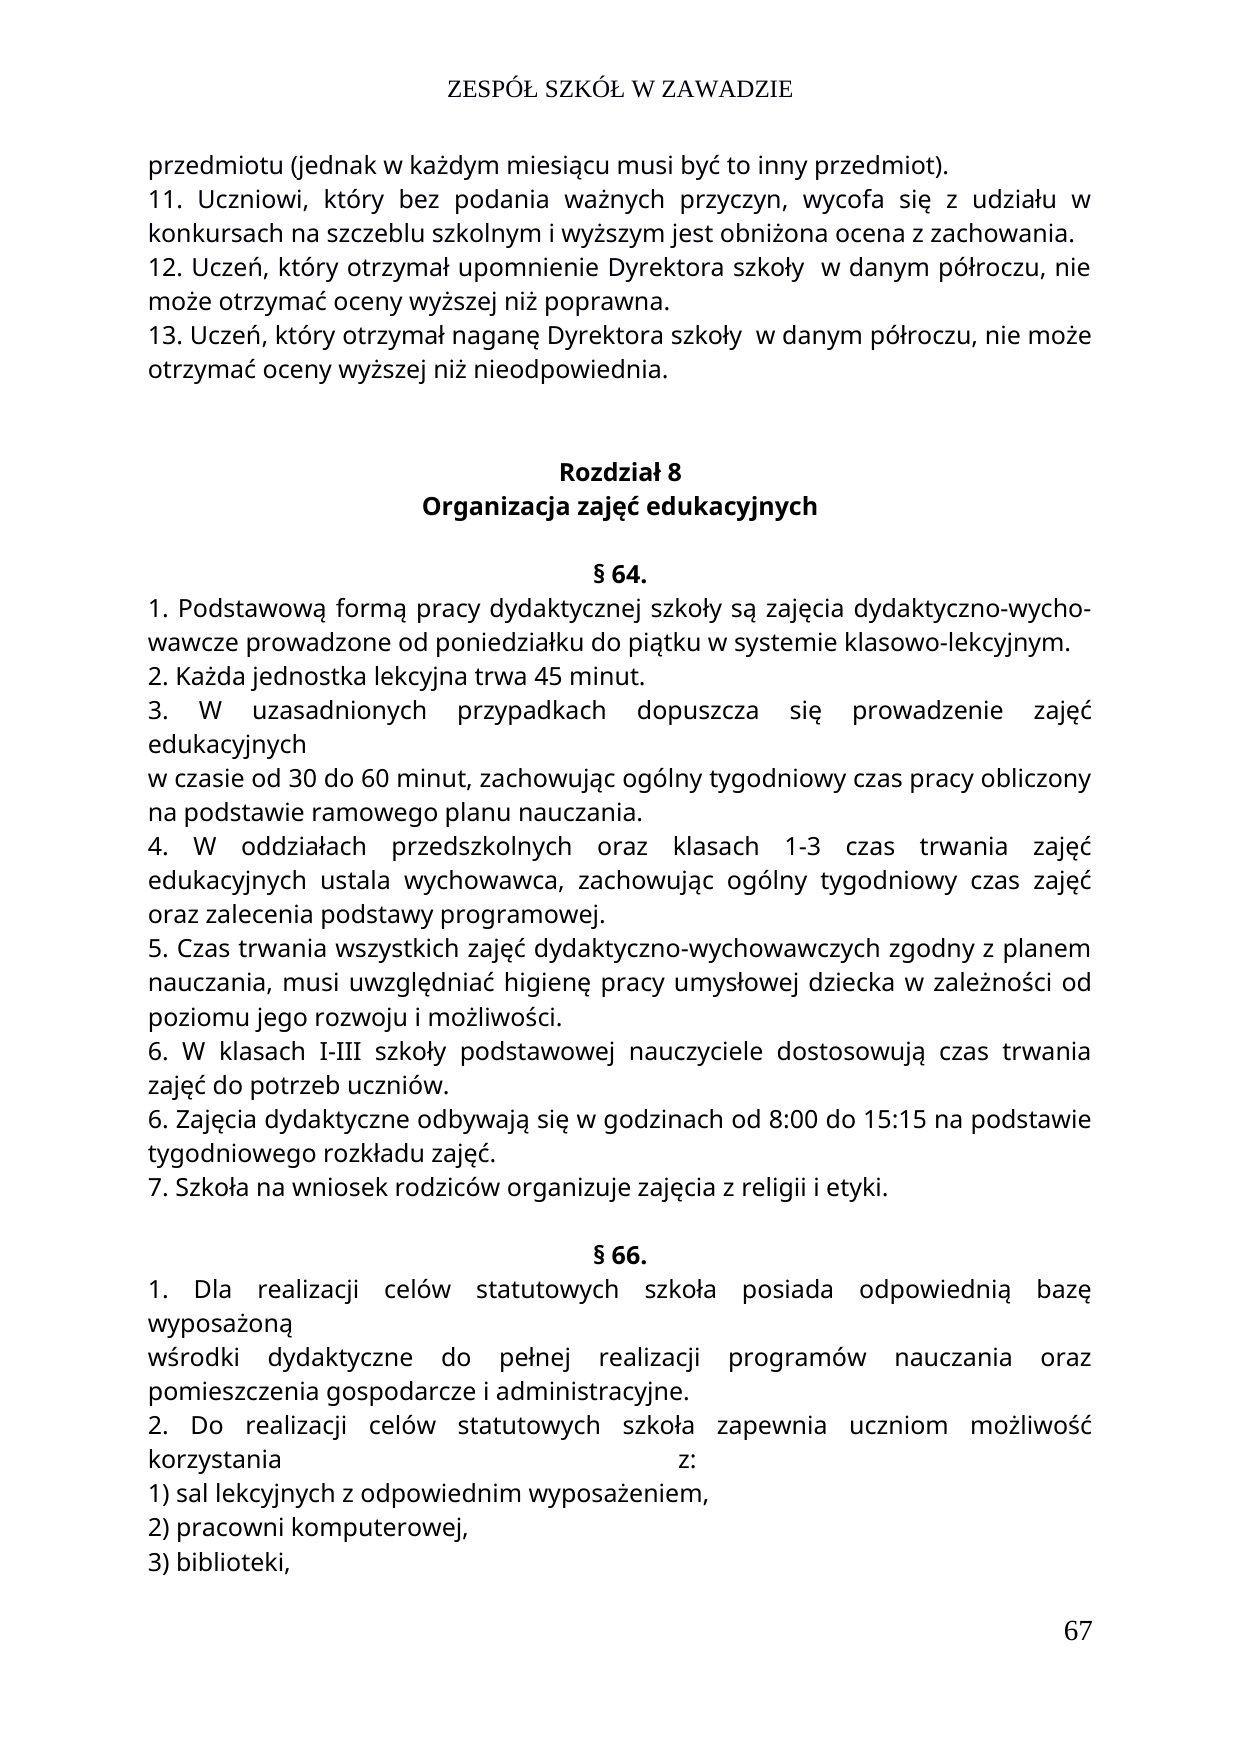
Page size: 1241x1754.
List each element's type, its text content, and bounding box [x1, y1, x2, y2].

text § 64. [148, 556, 1093, 590]
text 2. Do realizacji celów statutowych szkoła zapewnia uczniom możliwość korzystania z: 1) sal lekcyjnych z odpowiednim wyposażeniem, [148, 1408, 1093, 1510]
text 12. Uczeń, który otrzymał upomnienie Dyrektora szkoły w danym półroczu, nie może otrzymać oceny wyższej niż poprawna. [148, 250, 1093, 318]
text 2. Każda jednostka lekcyjna trwa 45 minut. [148, 658, 1093, 693]
text 3) biblioteki, [148, 1544, 1093, 1578]
text 1. Podstawową formą pracy dydaktycznej szkoły są zajęcia dydaktyczno-wycho- wawcze prowadzone od poniedziałku do piątku w systemie klasowo-lekcyjnym. [148, 590, 1093, 658]
text § 66. [148, 1238, 1093, 1272]
text Organizacja zajęć edukacyjnych [148, 488, 1093, 522]
text 13. Uczeń, który otrzymał naganę Dyrektora szkoły w danym półroczu, nie może otrzymać oceny wyższej niż nieodpowiednia. [148, 318, 1093, 386]
text Rozdział 8 [148, 454, 1093, 488]
text 6. W klasach I-III szkoły podstawowej nauczyciele dostosowują czas trwania zajęć do potrzeb uczniów. [148, 1033, 1093, 1101]
text 7. Szkoła na wniosek rodziców organizuje zajęcia z religii i etyki. [148, 1169, 1093, 1203]
text 3. W uzasadnionych przypadkach dopuszcza się prowadzenie zajęć edukacyjnych w czasie od 30 do 60 minut, zachowując ogólny tygodniowy czas pracy obliczony na podstawie ramowego planu nauczania. [148, 693, 1093, 829]
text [148, 148, 1093, 182]
text 6. Zajęcia dydaktyczne odbywają się w godzinach od 8:00 do 15:15 na podstawie tygodniowego rozkładu zajęć. [148, 1101, 1093, 1169]
text 4. W oddziałach przedszkolnych oraz klasach 1-3 czas trwania zajęć edukacyjnych ustala wychowawca, zachowując ogólny tygodniowy czas zajęć oraz zalecenia podstawy programowej. [148, 829, 1093, 931]
text 2) pracowni komputerowej, [148, 1510, 1093, 1544]
text 1. Dla realizacji celów statutowych szkoła posiada odpowiednią bazę wyposażoną wśrodki dydaktyczne do pełnej realizacji programów nauczania oraz pomieszczenia gospodarcze i administracyjne. [148, 1272, 1093, 1408]
text 11. Uczniowi, który bez podania ważnych przyczyn, wycofa się z udziału w konkursach na szczeblu szkolnym i wyższym jest obniżona ocena z zachowania. [148, 182, 1093, 250]
text 5. Czas trwania wszystkich zajęć dydaktyczno-wychowawczych zgodny z planem nauczania, musi uwzględniać higienę pracy umysłowej dziecka w zależności od poziomu jego rozwoju i możliwości. [148, 931, 1093, 1033]
